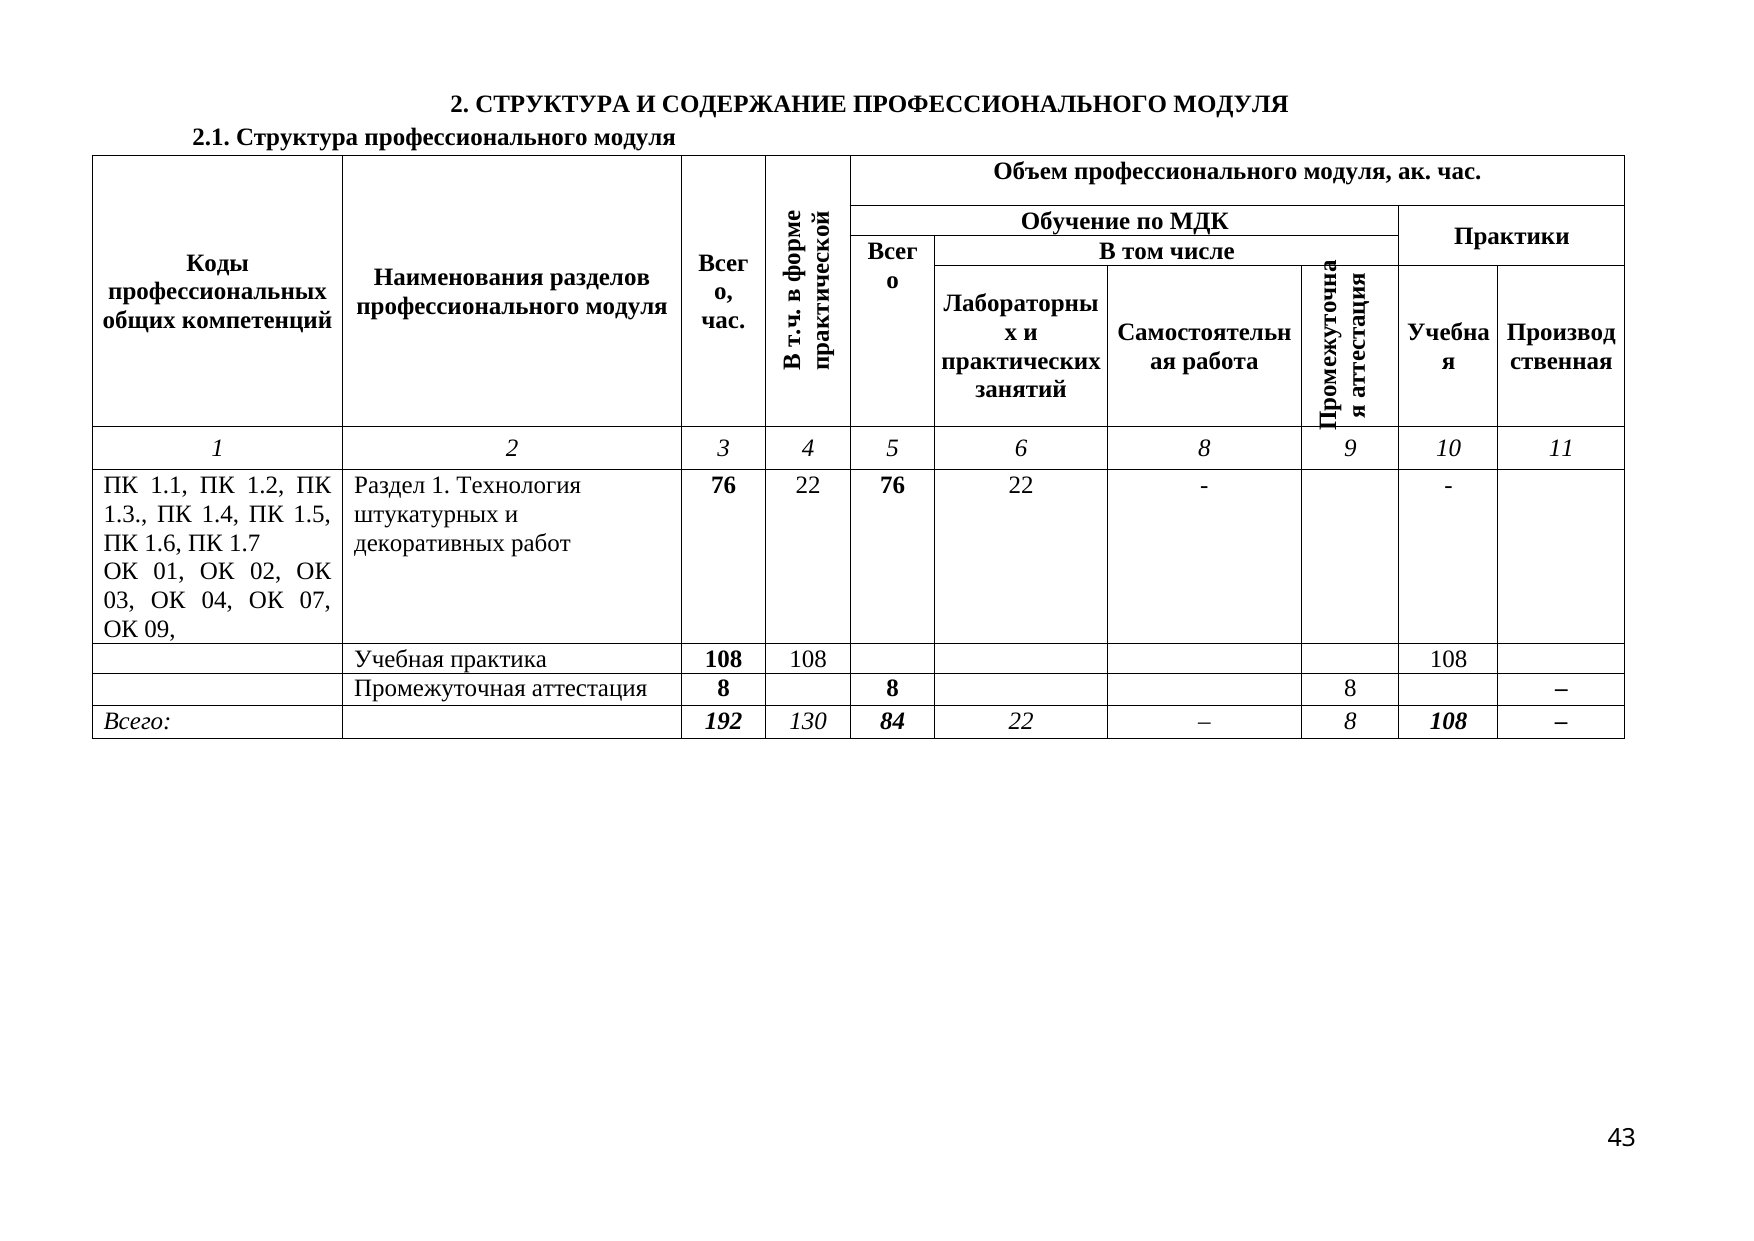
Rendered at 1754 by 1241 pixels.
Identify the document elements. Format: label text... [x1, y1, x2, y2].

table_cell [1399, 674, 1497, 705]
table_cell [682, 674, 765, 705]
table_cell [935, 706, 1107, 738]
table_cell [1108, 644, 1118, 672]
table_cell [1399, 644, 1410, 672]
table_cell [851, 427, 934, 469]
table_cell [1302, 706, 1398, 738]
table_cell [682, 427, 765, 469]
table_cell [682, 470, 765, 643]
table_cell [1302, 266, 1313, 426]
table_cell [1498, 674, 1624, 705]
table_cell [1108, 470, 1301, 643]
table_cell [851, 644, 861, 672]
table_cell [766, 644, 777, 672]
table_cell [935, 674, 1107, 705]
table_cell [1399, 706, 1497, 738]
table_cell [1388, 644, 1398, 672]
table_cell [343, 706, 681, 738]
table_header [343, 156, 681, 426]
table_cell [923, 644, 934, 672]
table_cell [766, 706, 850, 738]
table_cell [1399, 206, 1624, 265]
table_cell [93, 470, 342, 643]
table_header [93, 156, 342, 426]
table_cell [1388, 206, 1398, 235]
text 2. Структура и содержание профессионального модуля [103, 89, 1636, 117]
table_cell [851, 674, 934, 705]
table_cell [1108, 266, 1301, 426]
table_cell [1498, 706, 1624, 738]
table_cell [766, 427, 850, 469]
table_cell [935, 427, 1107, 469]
text 2.1. Структура профессионального модуля [103, 122, 1636, 150]
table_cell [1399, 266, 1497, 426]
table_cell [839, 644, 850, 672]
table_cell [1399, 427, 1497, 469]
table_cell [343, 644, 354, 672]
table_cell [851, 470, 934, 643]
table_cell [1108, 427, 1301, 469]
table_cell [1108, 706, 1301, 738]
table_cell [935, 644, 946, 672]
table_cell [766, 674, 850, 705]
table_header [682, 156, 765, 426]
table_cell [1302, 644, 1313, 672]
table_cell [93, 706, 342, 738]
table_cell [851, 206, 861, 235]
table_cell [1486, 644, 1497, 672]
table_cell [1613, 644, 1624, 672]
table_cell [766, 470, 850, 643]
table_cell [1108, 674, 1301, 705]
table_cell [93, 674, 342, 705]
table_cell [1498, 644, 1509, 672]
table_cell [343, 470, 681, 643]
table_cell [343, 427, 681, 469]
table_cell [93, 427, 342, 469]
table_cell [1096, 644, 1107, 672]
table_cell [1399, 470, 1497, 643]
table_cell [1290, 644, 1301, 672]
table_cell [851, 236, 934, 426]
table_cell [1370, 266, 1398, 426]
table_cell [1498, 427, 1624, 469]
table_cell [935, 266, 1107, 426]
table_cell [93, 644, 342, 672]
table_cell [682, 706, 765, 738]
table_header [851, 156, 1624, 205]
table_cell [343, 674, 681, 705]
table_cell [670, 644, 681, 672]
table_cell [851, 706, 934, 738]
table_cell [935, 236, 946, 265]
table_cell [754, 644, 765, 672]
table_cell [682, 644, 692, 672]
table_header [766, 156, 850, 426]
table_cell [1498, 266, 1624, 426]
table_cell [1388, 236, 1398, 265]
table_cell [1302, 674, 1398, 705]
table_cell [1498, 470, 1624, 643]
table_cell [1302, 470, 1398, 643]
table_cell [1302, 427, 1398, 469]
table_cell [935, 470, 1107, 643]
